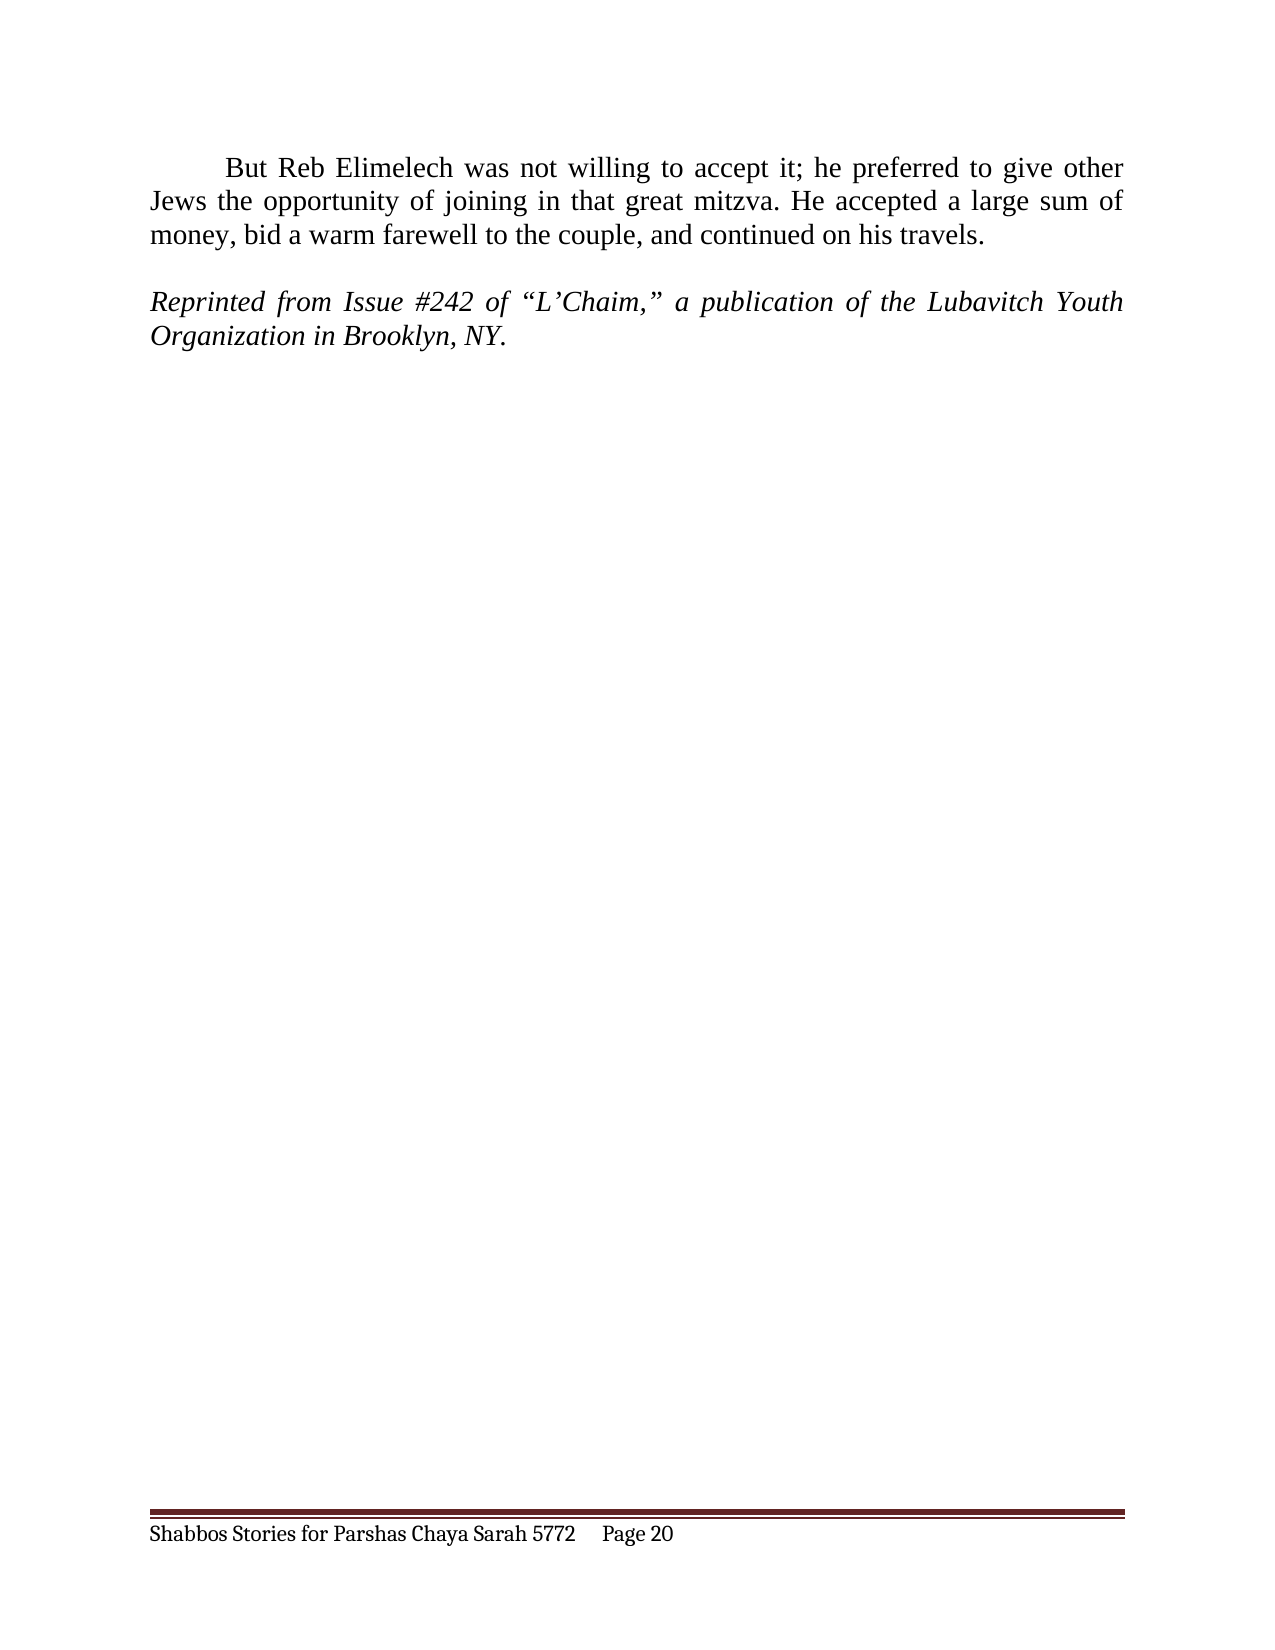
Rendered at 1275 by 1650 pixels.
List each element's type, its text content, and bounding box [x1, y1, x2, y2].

text But Reb Elimelech was not willing to accept it; he preferred to give other Jews the opportunity of joining in that great mitzva. He accepted a large sum of money, bid a warm farewell to the couple, and continued on his travels. [150, 150, 1125, 251]
text Reprinted from Issue #242 of “L’Chaim,” a publication of the Lubavitch Youth Organization in Brooklyn, NY. [150, 284, 1125, 351]
